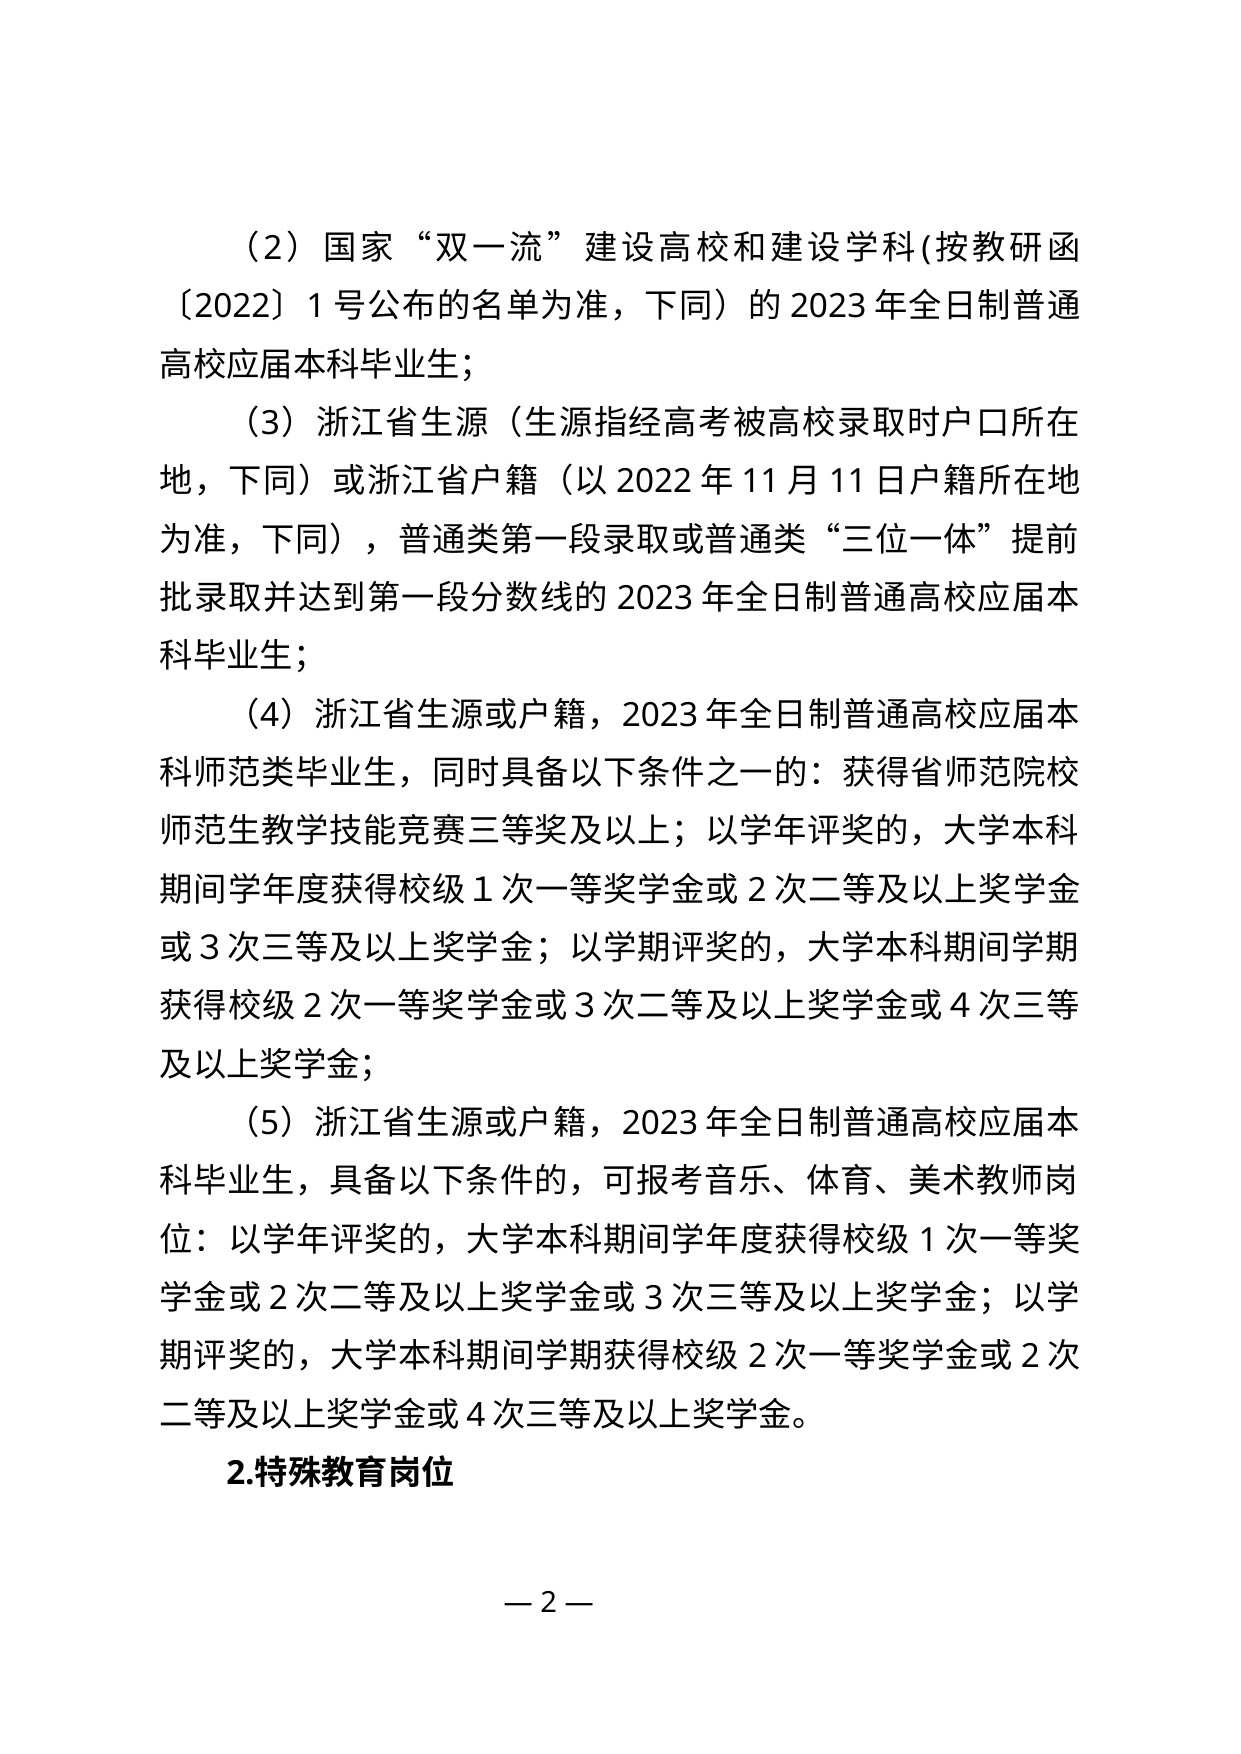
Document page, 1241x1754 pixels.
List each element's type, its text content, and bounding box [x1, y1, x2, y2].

text 2.特殊教育岗位 [159, 1438, 1081, 1496]
text （5）浙江省生源或户籍，2023年全日制普通高校应届本科毕业生，具备以下条件的，可报考音乐、体育、美术教师岗位：以学年评奖的，大学本科期间学年度获得校级1次一等奖学金或2次二等及以上奖学金或3次三等及以上奖学金；以学期评奖的，大学本科期间学期获得校级2次一等奖学金或2次二等及以上奖学金或4次三等及以上奖学金。 [159, 1088, 1081, 1438]
text （4）浙江省生源或户籍，2023年全日制普通高校应届本科师范类毕业生，同时具备以下条件之一的：获得省师范院校师范生教学技能竞赛三等奖及以上；以学年评奖的，大学本科期间学年度获得校级１次一等奖学金或2次二等及以上奖学金或３次三等及以上奖学金；以学期评奖的，大学本科期间学期获得校级2次一等奖学金或３次二等及以上奖学金或４次三等及以上奖学金； [159, 679, 1081, 1088]
text （3）浙江省生源（生源指经高考被高校录取时户口所在地，下同）或浙江省户籍（以2022年11月11日户籍所在地为准，下同），普通类第一段录取或普通类“三位一体”提前批录取并达到第一段分数线的2023年全日制普通高校应届本科毕业生； [159, 388, 1081, 679]
text （2）国家“双一流”建设高校和建设学科(按教研函〔2022〕1号公布的名单为准，下同）的2023年全日制普通高校应届本科毕业生； [159, 213, 1081, 388]
